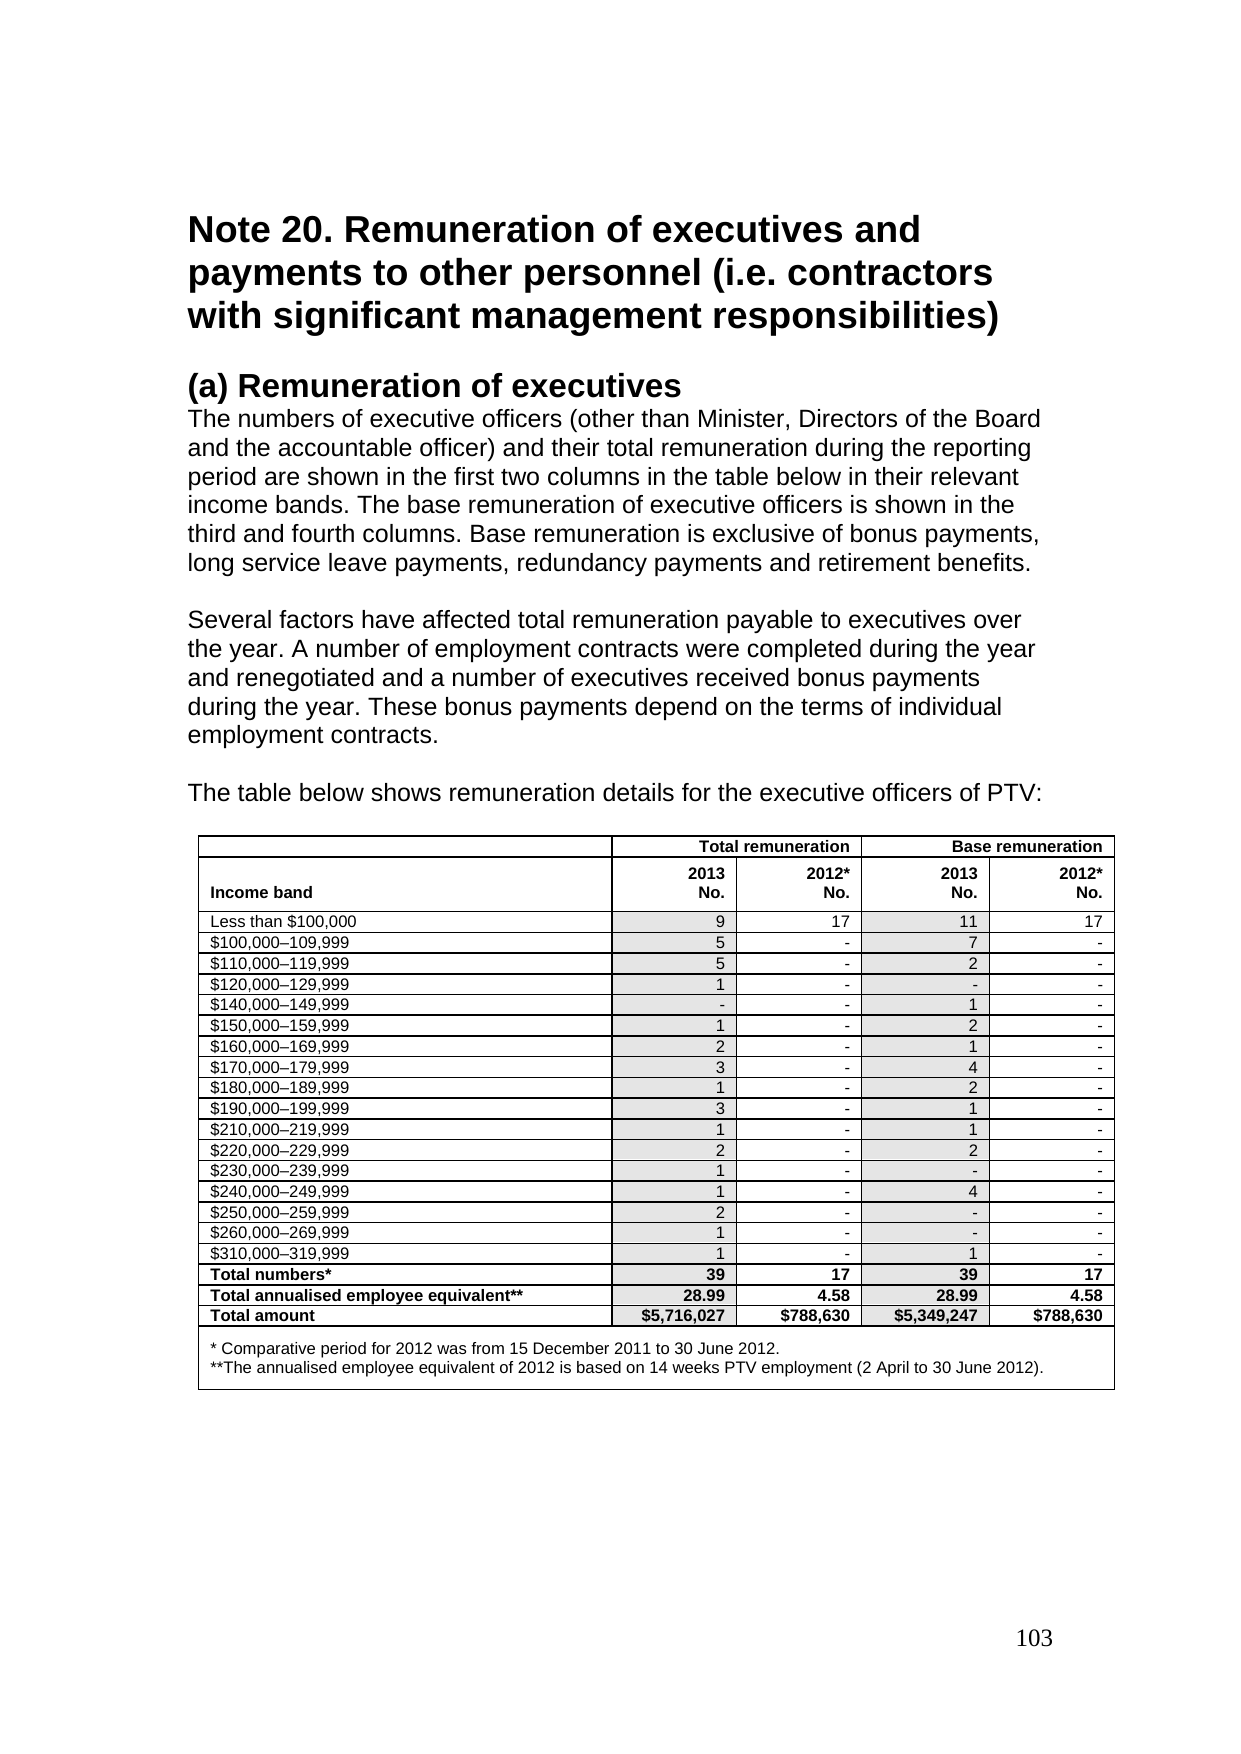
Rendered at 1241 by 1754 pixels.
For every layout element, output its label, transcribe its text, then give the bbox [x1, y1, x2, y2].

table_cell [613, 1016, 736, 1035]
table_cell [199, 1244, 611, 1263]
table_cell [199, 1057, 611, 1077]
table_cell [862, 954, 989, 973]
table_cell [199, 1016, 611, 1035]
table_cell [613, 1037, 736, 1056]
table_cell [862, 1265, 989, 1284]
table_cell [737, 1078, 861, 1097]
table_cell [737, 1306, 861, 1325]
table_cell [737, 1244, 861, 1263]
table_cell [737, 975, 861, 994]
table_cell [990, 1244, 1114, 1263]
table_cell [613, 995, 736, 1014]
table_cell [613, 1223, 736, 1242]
subtitle (a) Remuneration of executives [187, 366, 1053, 404]
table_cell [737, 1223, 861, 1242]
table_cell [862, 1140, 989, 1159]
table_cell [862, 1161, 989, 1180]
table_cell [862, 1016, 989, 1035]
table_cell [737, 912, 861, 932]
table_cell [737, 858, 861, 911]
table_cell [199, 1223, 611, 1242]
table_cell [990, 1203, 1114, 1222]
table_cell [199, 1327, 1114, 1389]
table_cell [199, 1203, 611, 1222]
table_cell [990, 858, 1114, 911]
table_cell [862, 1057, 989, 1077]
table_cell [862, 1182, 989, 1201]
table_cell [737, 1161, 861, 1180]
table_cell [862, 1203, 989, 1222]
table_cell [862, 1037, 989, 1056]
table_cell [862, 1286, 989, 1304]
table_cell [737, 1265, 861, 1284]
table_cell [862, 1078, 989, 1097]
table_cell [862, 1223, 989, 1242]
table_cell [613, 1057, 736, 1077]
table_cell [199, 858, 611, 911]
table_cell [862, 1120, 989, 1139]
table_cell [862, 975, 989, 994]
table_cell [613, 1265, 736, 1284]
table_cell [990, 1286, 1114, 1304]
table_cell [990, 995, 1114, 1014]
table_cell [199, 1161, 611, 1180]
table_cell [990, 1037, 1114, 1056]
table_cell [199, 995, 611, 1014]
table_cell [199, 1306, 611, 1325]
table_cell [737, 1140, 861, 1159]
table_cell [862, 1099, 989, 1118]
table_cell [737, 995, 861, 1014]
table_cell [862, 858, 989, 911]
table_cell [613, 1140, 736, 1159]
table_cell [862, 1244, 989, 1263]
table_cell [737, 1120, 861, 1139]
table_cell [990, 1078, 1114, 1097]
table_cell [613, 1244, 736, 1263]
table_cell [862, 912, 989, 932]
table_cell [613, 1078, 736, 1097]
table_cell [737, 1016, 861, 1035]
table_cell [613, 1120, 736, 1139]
text The table below shows remuneration details for the executive officers of PTV: [187, 778, 1053, 807]
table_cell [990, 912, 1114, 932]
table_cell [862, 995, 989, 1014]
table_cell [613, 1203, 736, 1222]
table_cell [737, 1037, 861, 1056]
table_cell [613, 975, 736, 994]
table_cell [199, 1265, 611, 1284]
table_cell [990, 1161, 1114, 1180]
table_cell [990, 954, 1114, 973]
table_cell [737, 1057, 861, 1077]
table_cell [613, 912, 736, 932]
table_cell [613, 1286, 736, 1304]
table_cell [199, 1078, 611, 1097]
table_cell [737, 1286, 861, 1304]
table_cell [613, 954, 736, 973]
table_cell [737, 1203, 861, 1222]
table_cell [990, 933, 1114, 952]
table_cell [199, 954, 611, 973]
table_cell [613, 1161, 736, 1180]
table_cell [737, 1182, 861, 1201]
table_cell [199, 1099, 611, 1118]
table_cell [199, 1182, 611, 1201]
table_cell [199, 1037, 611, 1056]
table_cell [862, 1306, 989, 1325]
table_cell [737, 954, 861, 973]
text Several factors have affected total remuneration payable to executives over the year. A number of employment contracts were completed during the year and renegotiated and a number of executives received bonus payments during the year. These bonus payments depend on the terms of individual employment contracts. [187, 605, 1053, 749]
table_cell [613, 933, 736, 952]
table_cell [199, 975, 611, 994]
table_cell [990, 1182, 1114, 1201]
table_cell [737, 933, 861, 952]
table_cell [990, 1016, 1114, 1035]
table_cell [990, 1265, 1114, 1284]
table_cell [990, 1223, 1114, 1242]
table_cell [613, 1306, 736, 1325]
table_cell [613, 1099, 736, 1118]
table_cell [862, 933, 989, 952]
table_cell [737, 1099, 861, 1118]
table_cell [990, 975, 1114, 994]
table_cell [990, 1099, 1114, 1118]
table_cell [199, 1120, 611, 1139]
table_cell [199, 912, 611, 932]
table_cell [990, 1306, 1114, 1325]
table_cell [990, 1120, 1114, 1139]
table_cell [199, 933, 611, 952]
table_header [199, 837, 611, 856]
text The numbers of executive officers (other than Minister, Directors of the Board and the accountable officer) and their total remuneration during the reporting period are shown in the first two columns in the table below in their relevant income bands. The base remuneration of executive officers is shown in the third and fourth columns. Base remuneration is exclusive of bonus payments, long service leave payments, redundancy payments and retirement benefits. [187, 404, 1053, 577]
subtitle Note 20. Remuneration of executives and payments to other personnel (i.e. contractors with significant management responsibilities) [187, 207, 1053, 337]
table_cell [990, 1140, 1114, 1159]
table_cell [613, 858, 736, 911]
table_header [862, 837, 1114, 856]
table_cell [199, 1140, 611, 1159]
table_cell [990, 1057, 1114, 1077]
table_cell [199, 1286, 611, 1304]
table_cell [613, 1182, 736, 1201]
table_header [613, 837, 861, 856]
